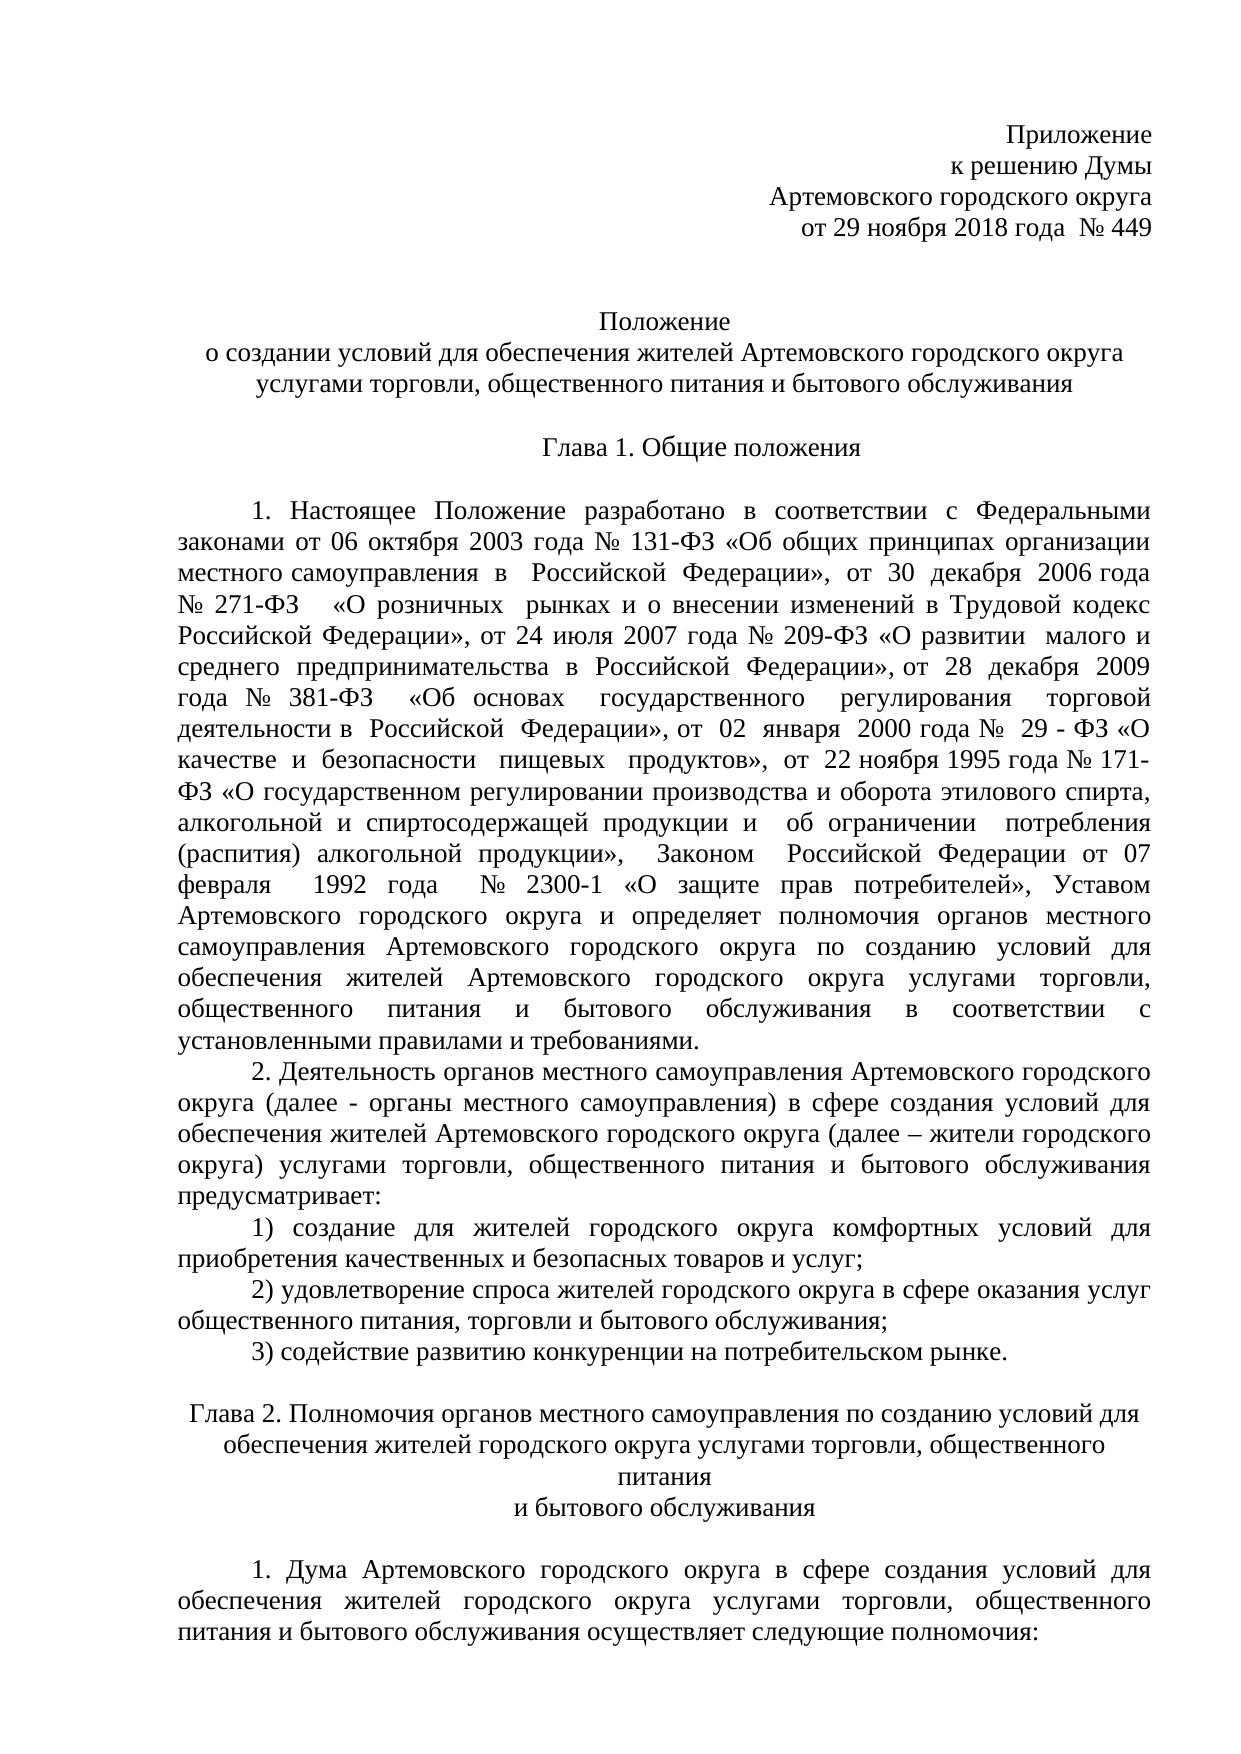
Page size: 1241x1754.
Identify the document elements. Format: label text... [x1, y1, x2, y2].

text Глава 1. Общие положения [177, 429, 1152, 463]
text Приложение [177, 118, 1152, 149]
text 2. Деятельность органов местного самоуправления Артемовского городского округа (далее - органы местного самоуправления) в сфере создания условий для обеспечения жителей Артемовского городского округа (далее – жители городского округа) услугами торговли, общественного питания и бытового обслуживания предусматривает: [177, 1055, 1152, 1211]
text 1. Настоящее Положение разработано в соответствии с Федеральными законами от 06 октября 2003 года № 131-ФЗ «Об общих принципах организации местного самоуправления в Российской Федерации», от 30 декабря 2006 года № 271-ФЗ «О розничных рынках и о внесении изменений в Трудовой кодекс Российской Федерации», от 24 июля 2007 года № 209-ФЗ «О развитии малого и среднего предпринимательства в Российской Федерации», от 28 декабря 2009 года № 381-ФЗ «Об основах государственного регулирования торговой деятельности в Российской Федерации», от 02 января 2000 года № 29 - ФЗ «О качестве и безопасности пищевых продуктов», от 22 ноября 1995 года № 171-ФЗ «О государственном регулировании производства и оборота этилового спирта, алкогольной и спиртосодержащей продукции и об ограничении потребления (распития) алкогольной продукции», Законом Российской Федерации от 07 февраля 1992 года № 2300-1 «О защите прав потребителей», Уставом Артемовского городского округа и определяет полномочия органов местного самоуправления Артемовского городского округа по созданию условий для обеспечения жителей Артемовского городского округа услугами торговли, общественного питания и бытового обслуживания в соответствии с установленными правилами и требованиями. [177, 494, 1152, 1055]
text 1) создание для жителей городского округа комфортных условий для приобретения качественных и безопасных товаров и услуг; [177, 1211, 1152, 1273]
text 1. Дума Артемовского городского округа в сфере создания условий для обеспечения жителей городского округа услугами торговли, общественного питания и бытового обслуживания осуществляет следующие полномочия: [177, 1553, 1152, 1647]
text о создании условий для обеспечения жителей Артемовского городского округа услугами торговли, общественного питания и бытового обслуживания [177, 336, 1152, 398]
text 2) удовлетворение спроса жителей городского округа в сфере оказания услуг общественного питания, торговли и бытового обслуживания; [177, 1273, 1152, 1335]
text от 29 ноября 2018 года № 449 [177, 212, 1152, 243]
text 3) содействие развитию конкуренции на потребительском рынке. [177, 1335, 1152, 1366]
text Артемовского городского округа [177, 180, 1152, 212]
text Глава 2. Полномочия органов местного самоуправления по созданию условий для обеспечения жителей городского округа услугами торговли, общественного питания [177, 1397, 1152, 1491]
text к решению Думы [177, 149, 1152, 180]
text и бытового обслуживания [177, 1491, 1152, 1522]
text Положение [177, 305, 1152, 336]
